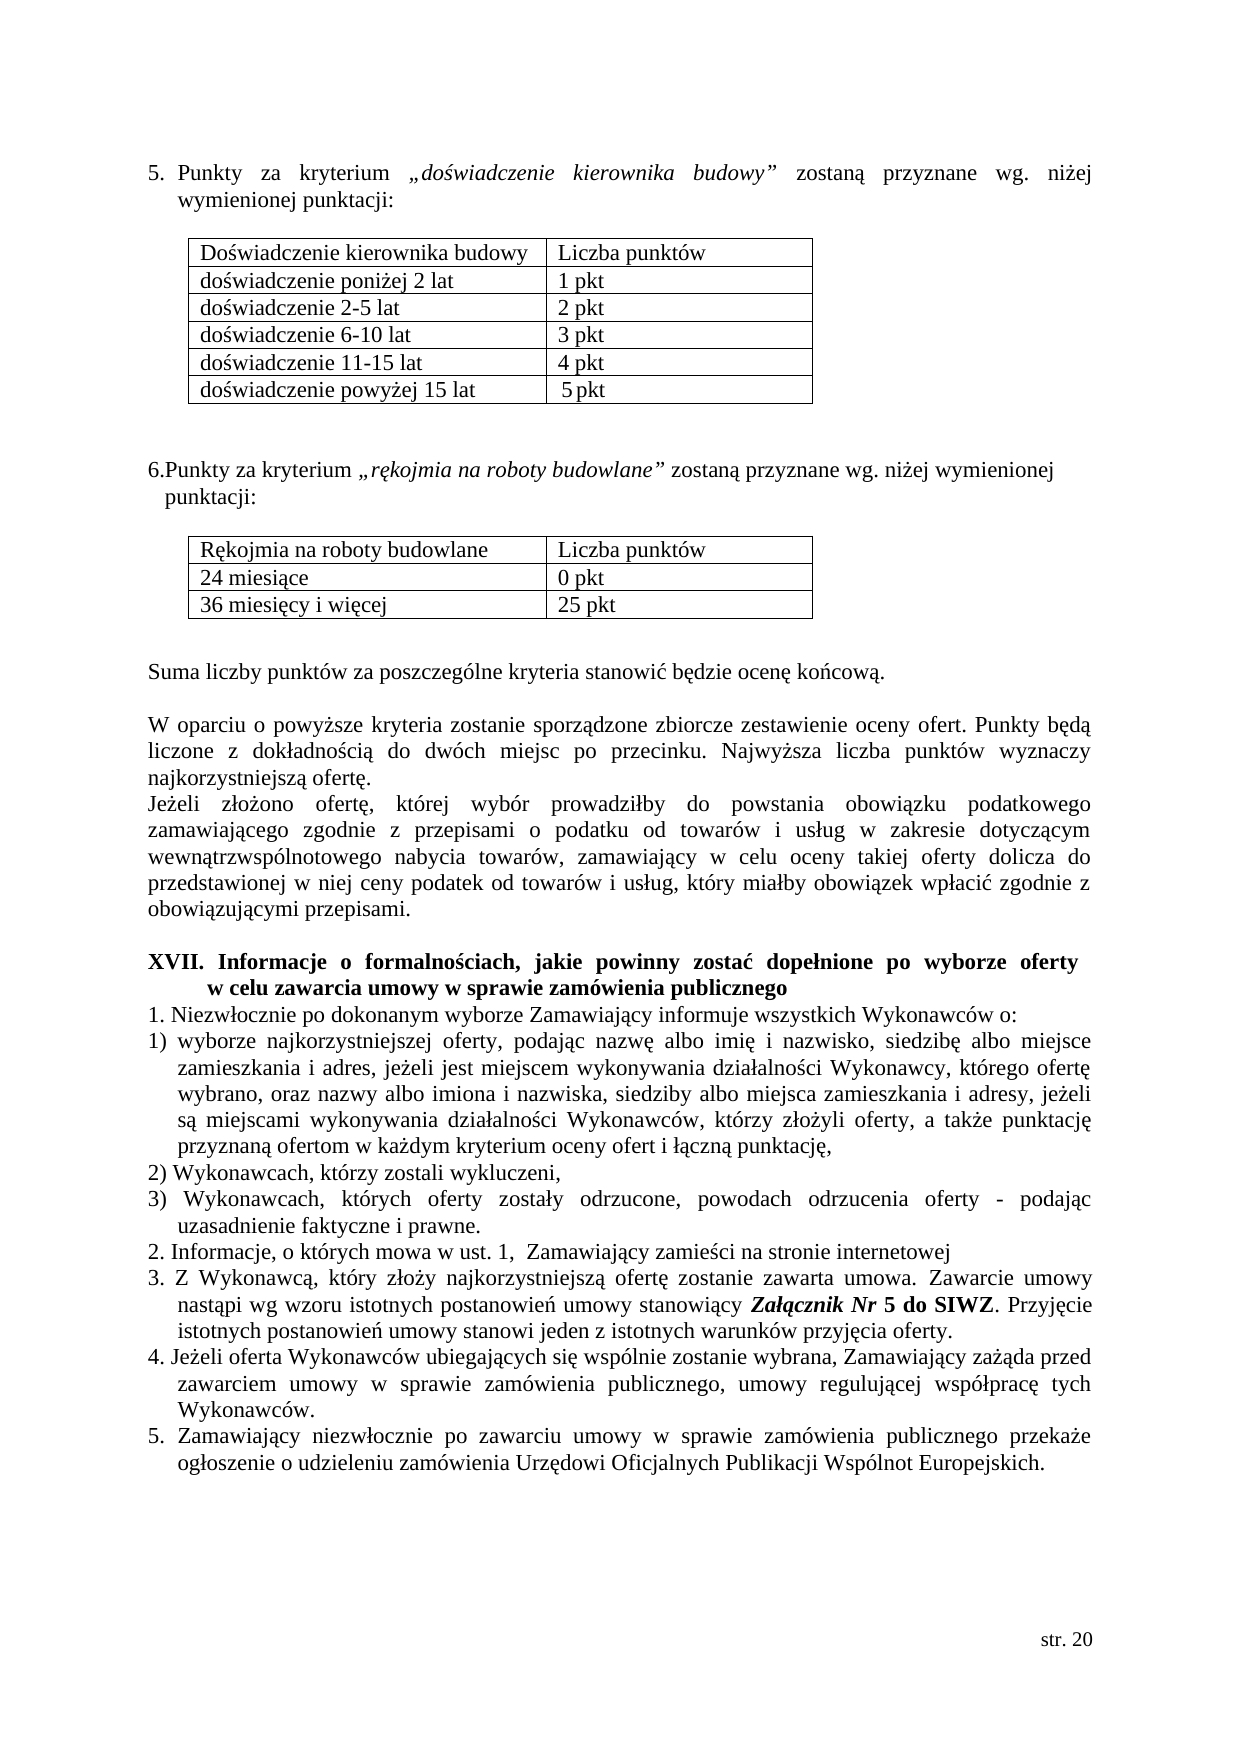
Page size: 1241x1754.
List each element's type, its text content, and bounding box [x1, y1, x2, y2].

table_cell doświadczenie poniżej 2 lat [189, 267, 546, 293]
text XVII. Informacje o formalnościach, jakie powinny zostać dopełnione po wyborze oferty w celu zawarcia umowy w sprawie zamówienia publicznego [148, 948, 1093, 1001]
list Punkty za kryterium „doświadczenie kierownika budowy” zostaną przyznane wg. niżej wymienionej punktacji: [148, 159, 1093, 212]
text 6.Punkty za kryterium „rękojmia na roboty budowlane” zostaną przyznane wg. niżej wymienionej [148, 456, 1093, 483]
text 2. Informacje, o których mowa w ust. 1, Zamawiający zamieści na stronie internetowej [148, 1238, 1093, 1264]
text 3. Z Wykonawcą, który złoży najkorzystniejszą ofertę zostanie zawarta umowa. Zawarcie umowy nastąpi wg wzoru istotnych postanowień umowy stanowiący Załącznik Nr 5 do SIWZ. Przyjęcie istotnych postanowień umowy stanowi jeden z istotnych warunków przyjęcia oferty. [148, 1264, 1093, 1343]
text 5. Zamawiający niezwłocznie po zawarciu umowy w sprawie zamówienia publicznego przekaże ogłoszenie o udzieleniu zamówienia Urzędowi Oficjalnych Publikacji Wspólnot Europejskich. [148, 1422, 1093, 1475]
table_header Rękojmia na roboty budowlane [189, 537, 546, 563]
text W oparciu o powyższe kryteria zostanie sporządzone zbiorcze zestawienie oceny ofert. Punkty będą liczone z dokładnością do dwóch miejsc po przecinku. Najwyższa liczba punktów wyznaczy najkorzystniejszą ofertę. [148, 711, 1093, 790]
text 2) Wykonawcach, którzy zostali wykluczeni, [148, 1159, 1093, 1185]
text 4. Jeżeli oferta Wykonawców ubiegających się wspólnie zostanie wybrana, Zamawiający zażąda przed zawarciem umowy w sprawie zamówienia publicznego, umowy regulującej współpracę tych Wykonawców. [148, 1343, 1093, 1422]
table_cell doświadczenie 11-15 lat [189, 349, 546, 375]
table_cell doświadczenie 6-10 lat [189, 322, 546, 348]
text 1. Niezwłocznie po dokonanym wyborze Zamawiający informuje wszystkich Wykonawców o: [148, 1001, 1093, 1027]
table_cell 24 miesiące [189, 564, 546, 590]
table_cell 3 pkt [547, 322, 812, 348]
table_cell doświadczenie 2-5 lat [189, 294, 546, 321]
text Jeżeli złożono ofertę, której wybór prowadziłby do powstania obowiązku podatkowego zamawiającego zgodnie z przepisami o podatku od towarów i usług w zakresie dotyczącym wewnątrzwspólnotowego nabycia towarów, zamawiający w celu oceny takiej oferty dolicza do przedstawionej w niej ceny podatek od towarów i usług, który miałby obowiązek wpłacić zgodnie z obowiązującymi przepisami. [148, 790, 1093, 922]
table_cell pkt [547, 376, 812, 403]
table_cell doświadczenie powyżej 15 lat [189, 376, 546, 403]
table_cell 0 pkt [547, 564, 812, 590]
text punktacji: [148, 483, 1093, 509]
table_header Liczba punktów [547, 239, 812, 266]
table_cell 36 miesięcy i więcej [189, 591, 546, 618]
table_cell 4 pkt [547, 349, 812, 375]
table_header Liczba punktów [547, 537, 812, 563]
table_header Doświadczenie kierownika budowy [189, 239, 546, 266]
text 3) Wykonawcach, których oferty zostały odrzucone, powodach odrzucenia oferty - podając uzasadnienie faktyczne i prawne. [148, 1185, 1093, 1238]
table_cell 1 pkt [547, 267, 812, 293]
table_cell 25 pkt [547, 591, 812, 618]
text Suma liczby punktów za poszczególne kryteria stanowić będzie ocenę końcową. [148, 658, 1093, 684]
text 1) wyborze najkorzystniejszej oferty, podając nazwę albo imię i nazwisko, siedzibę albo miejsce zamieszkania i adres, jeżeli jest miejscem wykonywania działalności Wykonawcy, którego ofertę wybrano, oraz nazwy albo imiona i nazwiska, siedziby albo miejsca zamieszkania i adresy, jeżeli są miejscami wykonywania działalności Wykonawców, którzy złożyli oferty, a także punktację przyznaną ofertom w każdym kryterium oceny ofert i łączną punktację, [148, 1027, 1093, 1159]
table_cell 2 pkt [547, 294, 812, 321]
